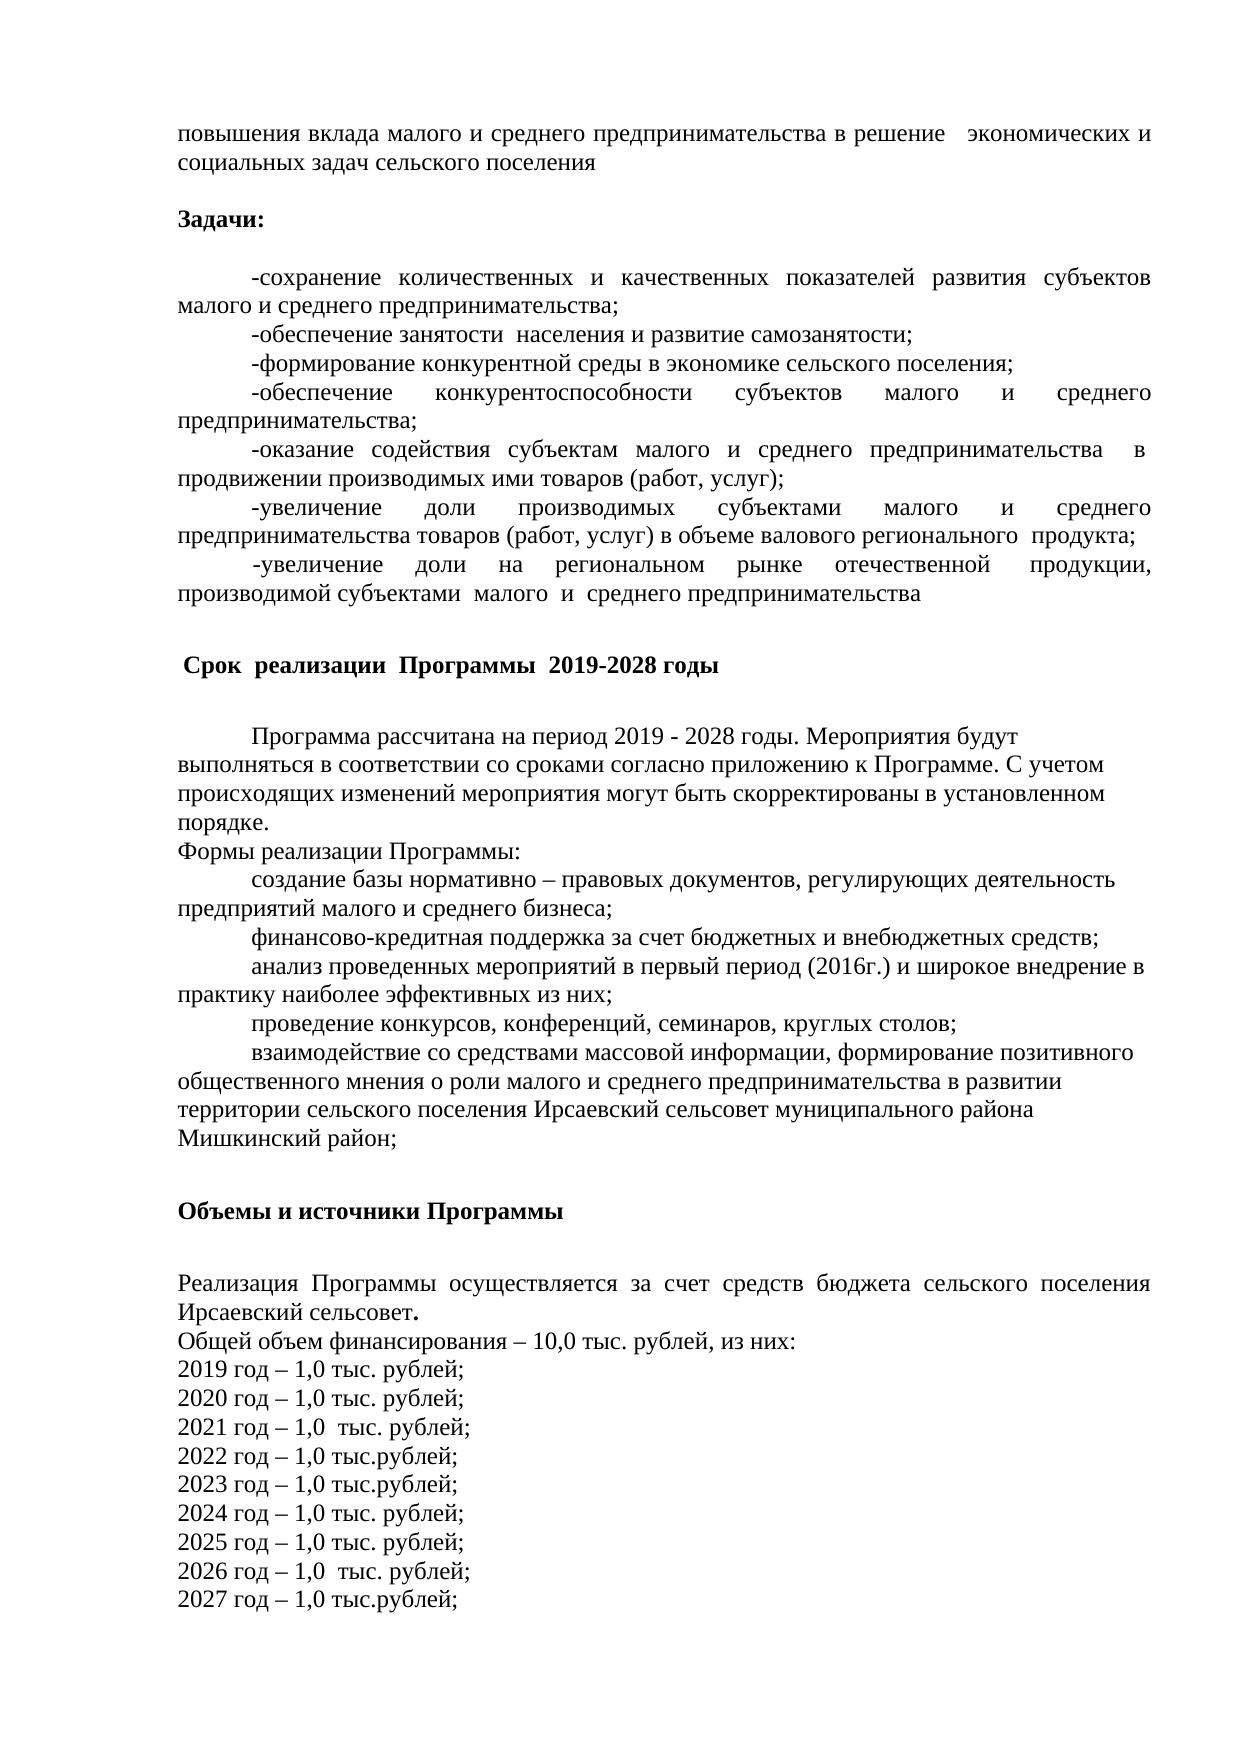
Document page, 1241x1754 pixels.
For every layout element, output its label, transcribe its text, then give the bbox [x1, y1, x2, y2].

text 2020 год – 1,0 тыс. рублей; [177, 1383, 1152, 1412]
text Объемы и источники Программы [177, 1196, 1152, 1224]
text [177, 118, 1152, 176]
text Срок реализации Программы 2019-2028 годы [177, 651, 1152, 679]
text Общей объем финансирования – 10,0 тыс. рублей, из них: [177, 1326, 1152, 1354]
text -оказание содействия субъектам малого и среднего предпринимательства в продвижении производимых ими товаров (работ, услуг); [177, 434, 1152, 492]
text -обеспечение занятости населения и развитие самозанятости; [177, 319, 1152, 348]
text -формирование конкурентной среды в экономике сельского поселения; [177, 348, 1152, 377]
text -увеличение доли производимых субъектами малого и среднего предпринимательства товаров (работ, услуг) в объеме валового регионального продукта; [177, 492, 1152, 549]
text -обеспечение конкурентоспособности субъектов малого и среднего предпринимательства; [177, 377, 1152, 434]
text 2019 год – 1,0 тыс. рублей; [177, 1354, 1152, 1383]
text 2026 год – 1,0 тыс. рублей; [177, 1556, 1152, 1584]
text Задачи: [177, 204, 1152, 233]
text 2022 год – 1,0 тыс.рублей; [177, 1441, 1152, 1469]
text -увеличение доли на региональном рынке отечественной продукции, производимой субъектами малого и среднего предпринимательства [177, 549, 1152, 607]
text -сохранение количественных и качественных показателей развития субъектов малого и среднего предпринимательства; [177, 262, 1152, 319]
text 2025 год – 1,0 тыс. рублей; [177, 1527, 1152, 1556]
text 2023 год – 1,0 тыс.рублей; [177, 1469, 1152, 1498]
text 2021 год – 1,0 тыс. рублей; [177, 1412, 1152, 1441]
text Реализация Программы осуществляется за счет средств бюджета сельского поселения Ирсаевский сельсовет. [177, 1268, 1152, 1326]
text 2024 год – 1,0 тыс. рублей; [177, 1498, 1152, 1527]
text Программа рассчитана на период 2019 - 2028 годы. Мероприятия будут выполняться в соответствии со сроками согласно приложению к Программе. С учетом происходящих изменений мероприятия могут быть скорректированы в установленном порядке. Формы реализации Программы: создание базы нормативно – правовых документов, регулирующих деятельность предприятий малого и среднего бизнеса; финансово-кредитная поддержка за счет бюджетных и внебюджетных средств; анализ проведенных мероприятий в первый период (2016г.) и широкое внедрение в практику наиболее эффективных из них; проведение конкурсов, конференций, семинаров, круглых столов; взаимодействие со средствами массовой информации, формирование позитивного общественного мнения о роли малого и среднего предпринимательства в развитии территории сельского поселения Ирсаевский сельсовет муниципального района Мишкинский район; [177, 721, 1152, 1181]
text 2027 год – 1,0 тыс.рублей; [177, 1584, 1152, 1613]
